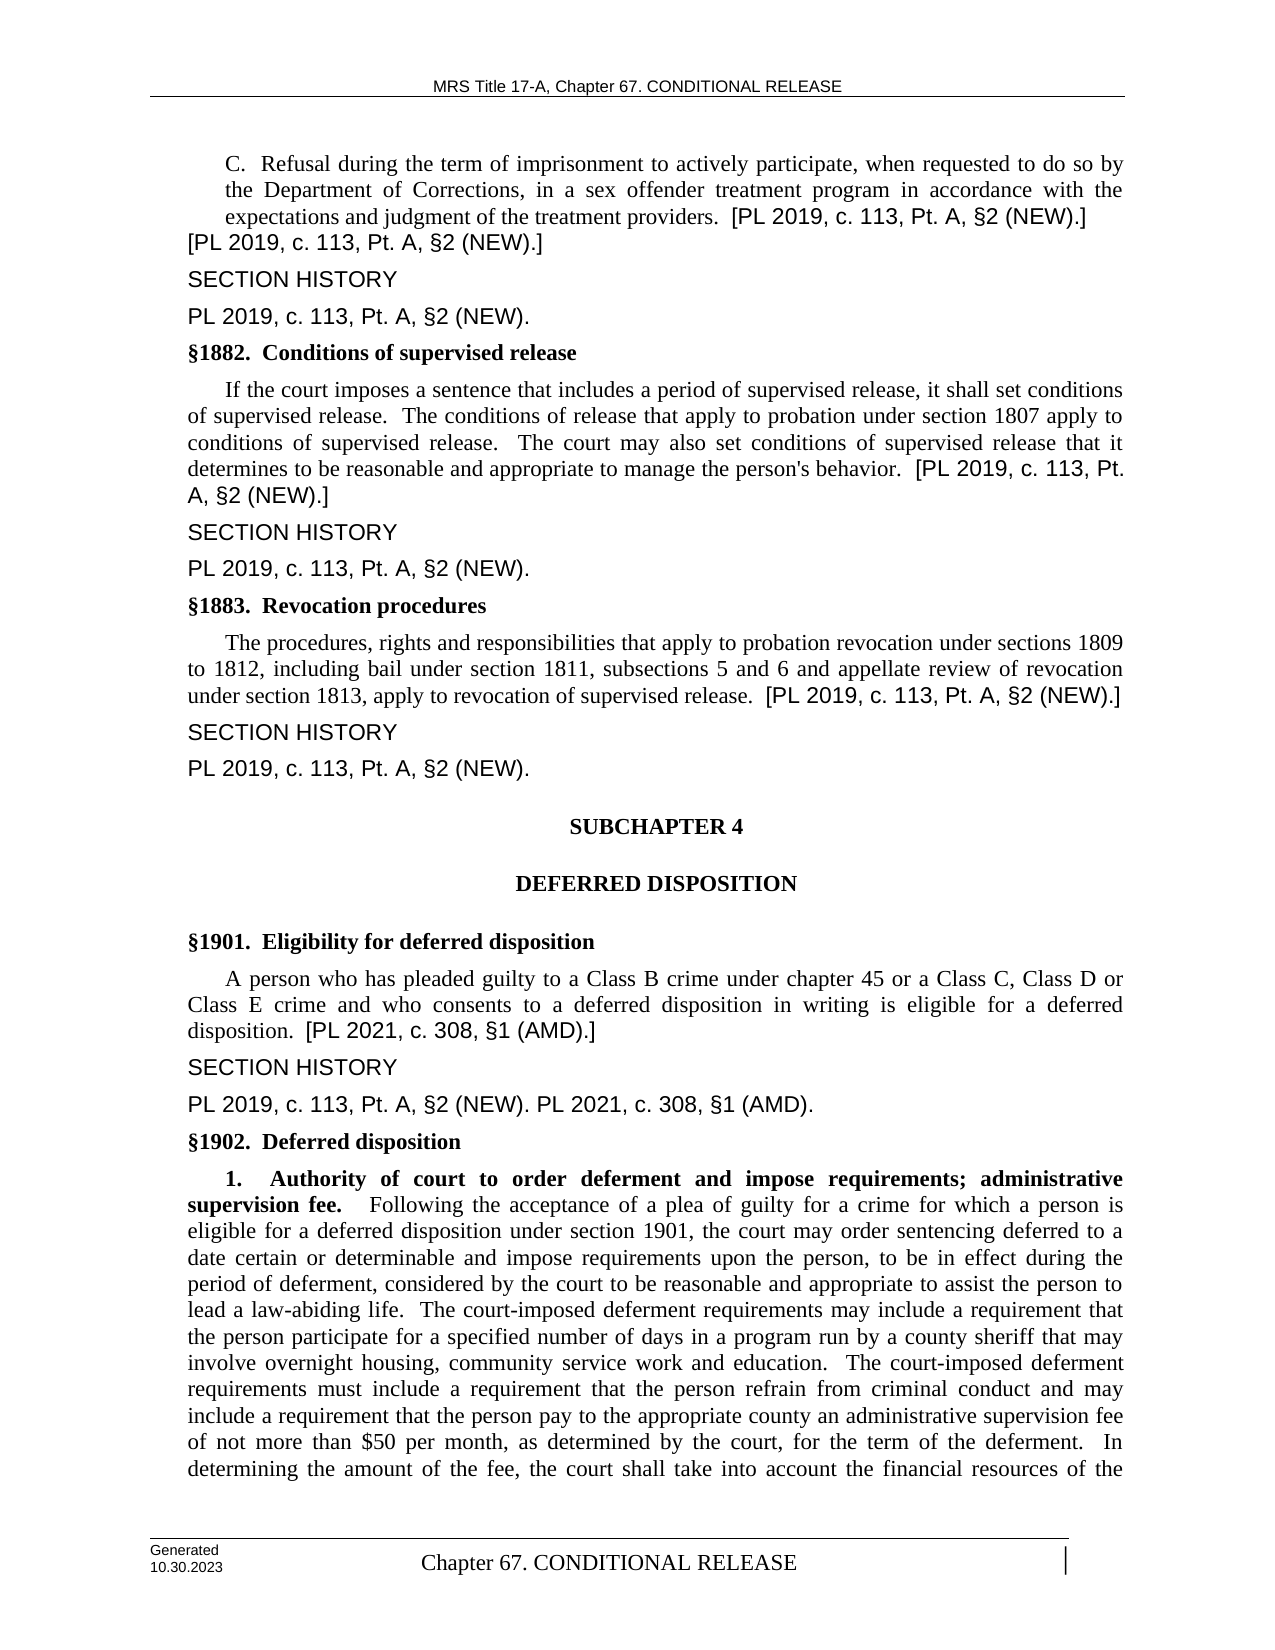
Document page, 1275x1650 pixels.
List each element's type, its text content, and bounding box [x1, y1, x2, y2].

text DEFERRED DISPOSITION [187, 870, 1125, 897]
text SECTION HISTORY [187, 266, 1125, 292]
text §1902. Deferred disposition [187, 1128, 1125, 1154]
text §1901. Eligibility for deferred disposition [187, 928, 1125, 954]
text SECTION HISTORY [187, 1054, 1125, 1081]
text SECTION HISTORY [187, 718, 1125, 745]
text PL 2019, c. 113, Pt. A, §2 (NEW). [187, 555, 1125, 582]
text PL 2019, c. 113, Pt. A, §2 (NEW). [187, 303, 1125, 329]
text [187, 1165, 1125, 1481]
text [PL 2019, c. 113, Pt. A, §2 (NEW).] [187, 229, 1125, 256]
text C. Refusal during the term of imprisonment to actively participate, when requested to do so by the Department of Corrections, in a sex offender treatment program in accordance with the expectations and judgment of the treatment providers. [PL 2019, c. 113, Pt. A, §2 (NEW).] [225, 150, 1125, 229]
text If the court imposes a sentence that includes a period of supervised release, it shall set conditions of supervised release. The conditions of release that apply to probation under section 1807 apply to conditions of supervised release. The court may also set conditions of supervised release that it determines to be reasonable and appropriate to manage the person's behavior. [PL 2019, c. 113, Pt. A, §2 (NEW).] [187, 376, 1125, 508]
text §1883. Revocation procedures [187, 592, 1125, 618]
text PL 2019, c. 113, Pt. A, §2 (NEW). [187, 755, 1125, 782]
text §1882. Conditions of supervised release [187, 339, 1125, 366]
text The procedures, rights and responsibilities that apply to probation revocation under sections 1809 to 1812, including bail under section 1811, subsections 5 and 6 and appellate review of revocation under section 1813, apply to revocation of supervised release. [PL 2019, c. 113, Pt. A, §2 (NEW).] [187, 629, 1125, 708]
text SECTION HISTORY [187, 518, 1125, 545]
text SUBCHAPTER 4 [187, 813, 1125, 839]
text A person who has pleaded guilty to a Class B crime under chapter 45 or a Class C, Class D or Class E crime and who consents to a deferred disposition in writing is eligible for a deferred disposition. [PL 2021, c. 308, §1 (AMD).] [187, 965, 1125, 1044]
text PL 2019, c. 113, Pt. A, §2 (NEW). PL 2021, c. 308, §1 (AMD). [187, 1091, 1125, 1117]
